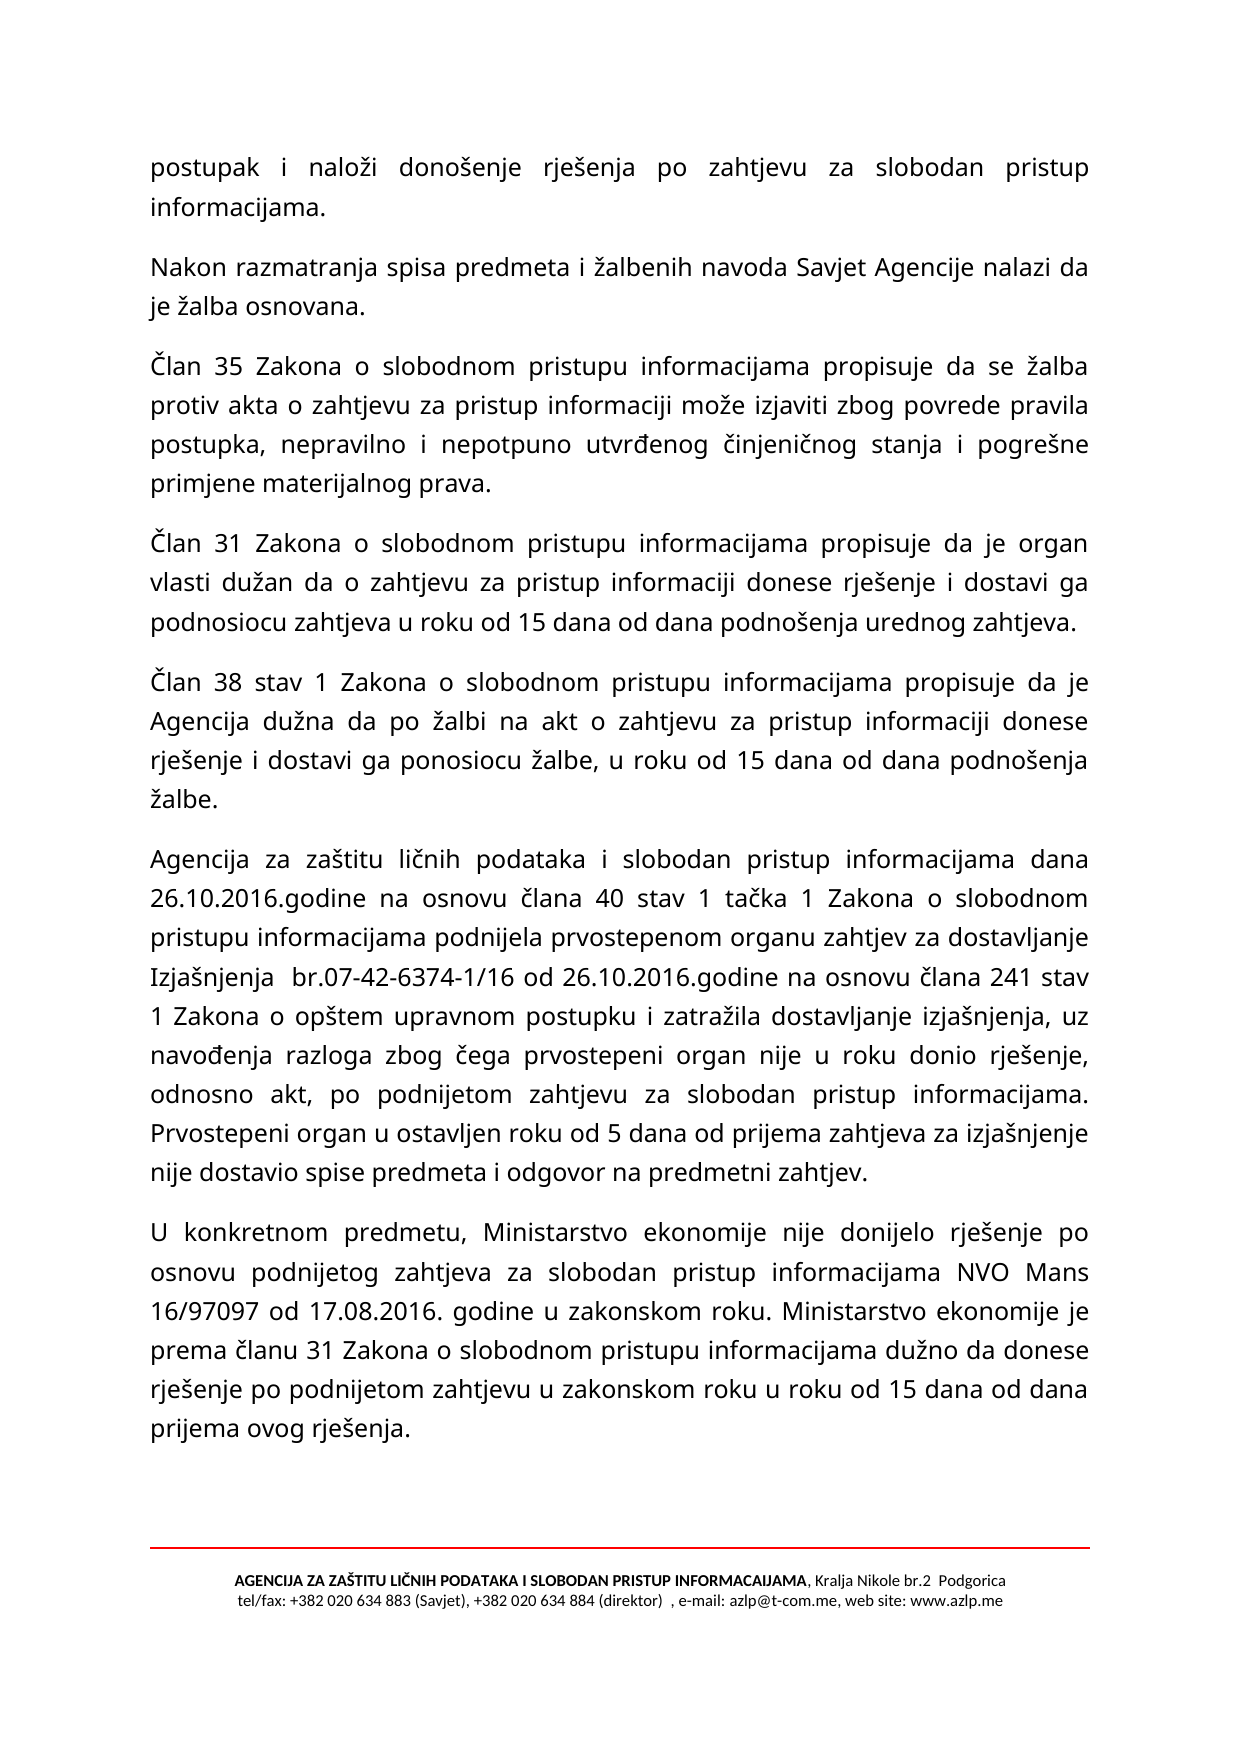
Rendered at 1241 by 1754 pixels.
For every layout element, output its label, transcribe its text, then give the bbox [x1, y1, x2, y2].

text Agencija za zaštitu ličnih podataka i slobodan pristup informacijama dana 26.10.2016.godine na osnovu člana 40 stav 1 tačka 1 Zakona o slobodnom pristupu informacijama podnijela prvostepenom organu zahtjev za dostavljanje Izjašnjenja br.07-42-6374-1/16 od 26.10.2016.godine na osnovu člana 241 stav 1 Zakona o opštem upravnom postupku i zatražila dostavljanje izjašnjenja, uz navođenja razloga zbog čega prvostepeni organ nije u roku donio rješenje, odnosno akt, po podnijetom zahtjevu za slobodan pristup informacijama. Prvostepeni organ u ostavljen roku od 5 dana od prijema zahtjeva za izjašnjenje nije dostavio spise predmeta i odgovor na predmetni zahtjev. [150, 842, 1090, 1189]
text Član 35 Zakona o slobodnom pristupu informacijama propisuje da se žalba protiv akta o zahtjevu za pristup informaciji može izjaviti zbog povrede pravila postupka, nepravilno i nepotpuno utvrđenog činjeničnog stanja i pogrešne primjene materijalnog prava. [150, 348, 1090, 500]
text Nakon razmatranja spisa predmeta i žalbenih navoda Savjet Agencije nalazi da je žalba osnovana. [150, 249, 1090, 322]
text Član 31 Zakona o slobodnom pristupu informacijama propisuje da je organ vlasti dužan da o zahtjevu za pristup informaciji donese rješenje i dostavi ga podnosiocu zahtjeva u roku od 15 dana od dana podnošenja urednog zahtjeva. [150, 526, 1090, 638]
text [150, 150, 1090, 223]
text Član 38 stav 1 Zakona o slobodnom pristupu informacijama propisuje da je Agencija dužna da po žalbi na akt o zahtjevu za pristup informaciji donese rješenje i dostavi ga ponosiocu žalbe, u roku od 15 dana od dana podnošenja žalbe. [150, 664, 1090, 816]
text U konkretnom predmetu, Ministarstvo ekonomije nije donijelo rješenje po osnovu podnijetog zahtjeva za slobodan pristup informacijama NVO Mans 16/97097 od 17.08.2016. godine u zakonskom roku. Ministarstvo ekonomije je prema članu 31 Zakona o slobodnom pristupu informacijama dužno da donese rješenje po podnijetom zahtjevu u zakonskom roku u roku od 15 dana od dana prijema ovog rješenja. [150, 1215, 1090, 1445]
